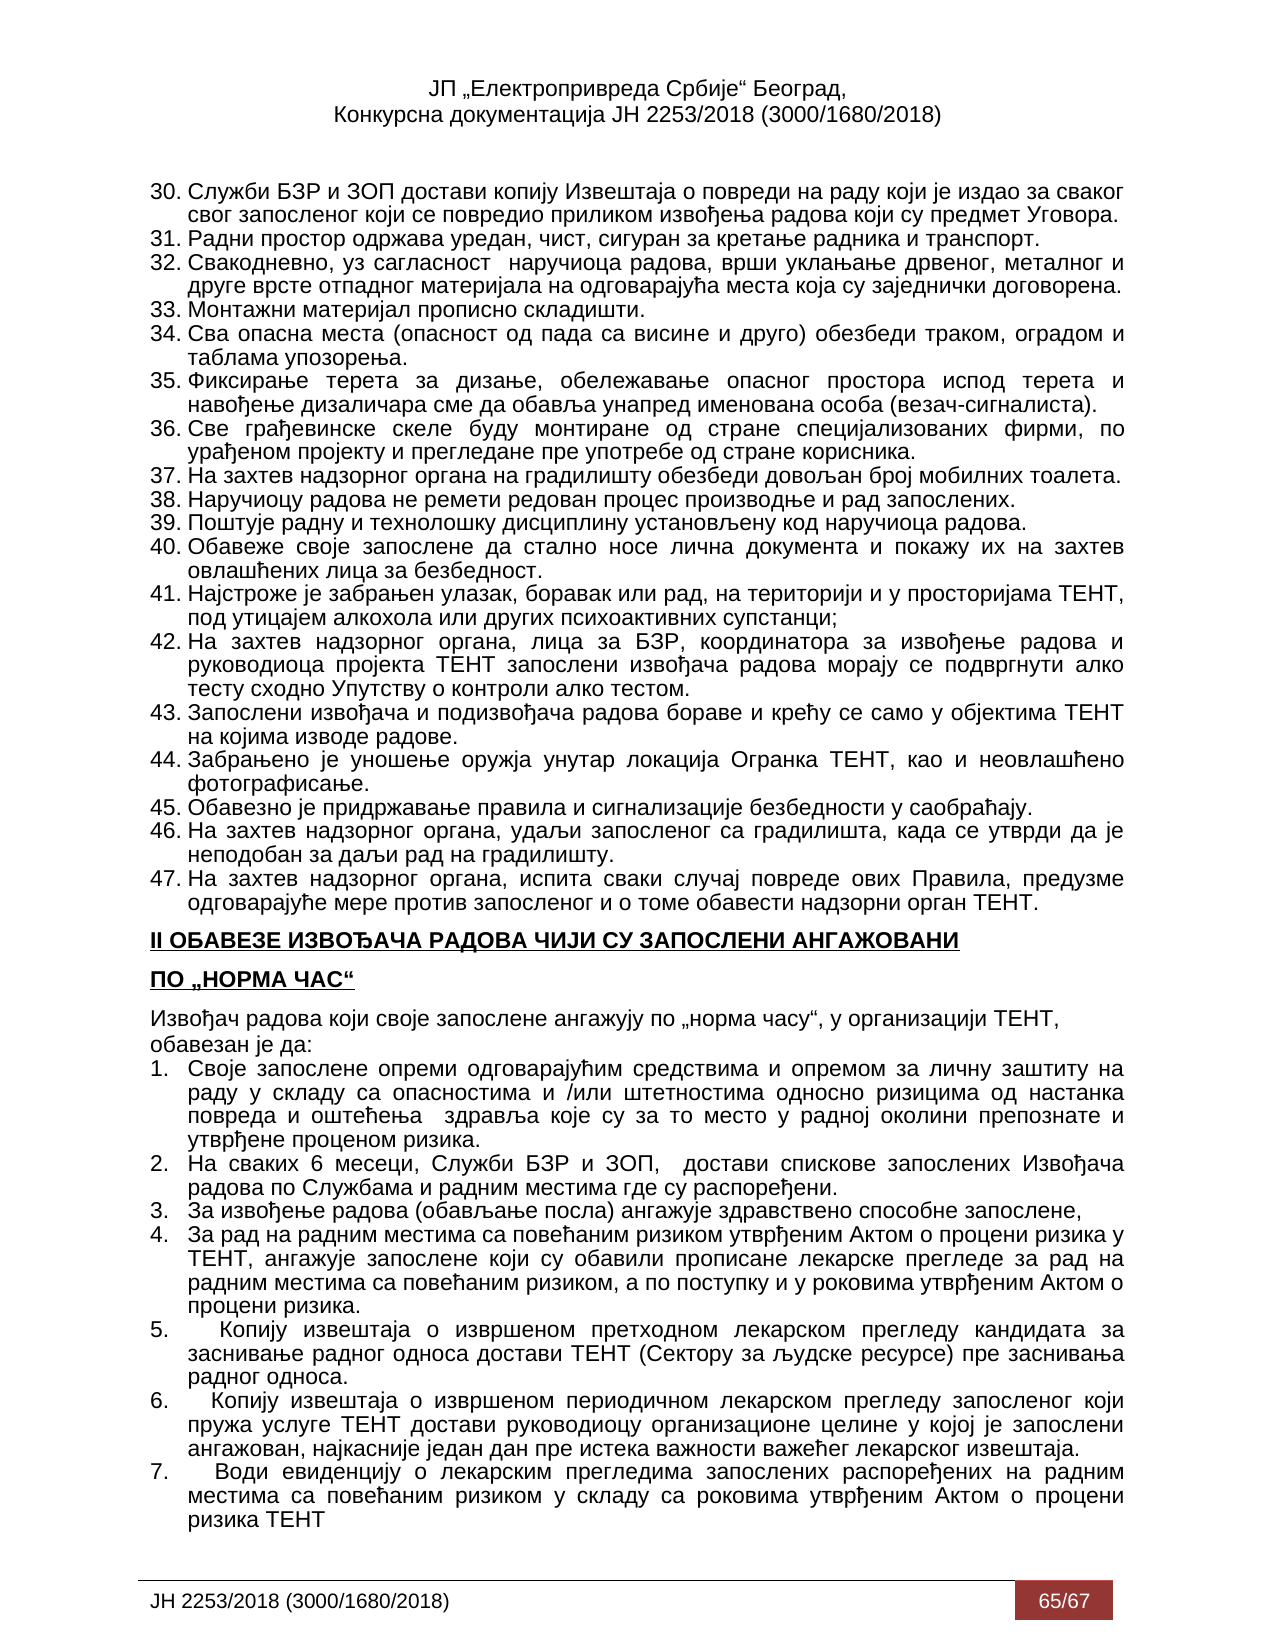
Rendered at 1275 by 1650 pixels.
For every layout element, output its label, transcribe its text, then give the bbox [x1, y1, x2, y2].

list За рад на радним местима са повећаним ризиком утврђеним Актом о процени ризика у ТЕНТ, ангажује запослене који су обавили прописане лекарске прегледе за рад на радним местима са повећаним ризиком, а по поступку и у роковима утврђеним Актом о процени ризика. [150, 1224, 1125, 1318]
list Запослени извођача и подизвођача радова бораве и крећу се само у објектима ТЕНТ на којима изводе радове. [150, 702, 1125, 749]
text Извођач радова који своје запослене ангажују по „норма часу“, у организацији ТЕНТ, обавезан је да: [150, 1005, 1125, 1058]
list За извођење радова (обављање посла) ангажује здравствено способне запослене, [150, 1200, 1125, 1224]
list Фиксирање терета за дизање, обележавање опасног простора испод терета и навођење дизаличара сме да обавља унапред именована особа (везач-сигналиста). [150, 370, 1125, 417]
list На захтев надзорног органа, испита сваки случај повреде ових Правила, предузме одговарајуће мере против запосленог и о томе обавести надзорни орган ТЕНТ. [150, 867, 1125, 915]
list Поштује радну и технолошку дисциплину установљену код наручиоца радова. [150, 512, 1125, 536]
text II ОБАВЕЗЕ ИЗВОЂАЧА РАДОВА ЧИЈИ СУ ЗАПОСЛЕНИ АНГАЖОВАНИ [150, 927, 1125, 954]
list Све грађевинске скеле буду монтиране од стране специјализованих фирми, по урађеном пројекту и прегледане пре употребе од стране корисника. [150, 417, 1125, 465]
list Монтажни материјал прописно складишти. [150, 299, 1125, 322]
list Наручиоцу радова не ремети редован процес производње и рад запослених. [150, 488, 1125, 512]
list Копију извештаја о извршеном периодичном лекарском прегледу запосленог који пружа услуге ТЕНТ достави руководиоцу организационе целине у којој је запослени ангажован, најкасније један дан пре истека важности важећег лекарског извештаја. [150, 1390, 1125, 1461]
list Копију извештаја о извршеном претходном лекарском прегледу кандидата за заснивање радног односа достави ТЕНТ (Сектору за људске ресурсе) пре заснивања радног односа. [150, 1318, 1125, 1390]
list Радни простор одржава уредан, чист, сигуран за кретање радника и транспорт. [150, 228, 1125, 251]
list Води евиденцију о лекарским прегледима запослених распоређених на радним местима са повећаним ризиком у складу са роковима утврђеним Актом о процени ризика ТЕНТ [150, 1461, 1125, 1532]
list Најстроже је забрањен улазак, боравак или рад, на територији и у просторијама ТЕНТ, под утицајем алкохола или других психоактивних супстанци; [150, 583, 1125, 630]
list Своје запослене опреми одговарајућим средствима и опремом за личну заштиту на раду у складу са опасностима и /или штетностима односно ризицима од настанка повреда и оштећења здравља које су за то место у радној околини препознате и утврђене проценом ризика. [150, 1058, 1125, 1153]
list Обавезно је придржавање правила и сигнализације безбедности у саобраћају. [150, 796, 1125, 820]
list На захтев надзорног органа, удаљи запосленог са градилишта, када се утврди да је неподобан за даљи рад на градилишту. [150, 820, 1125, 867]
list Забрањено је уношење оружја унутар локација Огранка ТЕНТ, као и неовлашћено фотографисање. [150, 749, 1125, 796]
list Свакодневно, уз сагласност наручиоца радова, врши уклањање дрвеног, металног и друге врсте отпадног материјала на одговарајућа места која су заједнички договорена. [150, 251, 1125, 299]
text ПО „НОРМА ЧАС“ [150, 966, 1125, 992]
list На захтев надзорног органа на градилишту обезбеди довољан број мобилних тоалета. [150, 465, 1125, 488]
list Служби БЗР и ЗОП достави копију Извештаја о повреди на раду који је издао за сваког свог запосленог који се повредио приликом извођења радова који су предмет Уговора. [150, 180, 1125, 228]
list Обавеже своје запослене да стално носе лична документа и покажу их на захтев овлашћених лица за безбедност. [150, 536, 1125, 583]
list На захтев надзорног органа, лица за БЗР, координатора за извођење радова и руководиоца пројекта ТЕНТ запослени извођача радова морају се подвргнути алко тесту сходно Упутству о контроли алко тестом. [150, 630, 1125, 702]
list На сваких 6 месеци, Служби БЗР и ЗОП, достави спискове запослених Извођача радова по Службама и радним местима где су распоређени. [150, 1153, 1125, 1200]
list Сва опасна места (опасност од пада са висине и друго) обезбеди траком, оградом и таблама упозорења. [150, 322, 1125, 370]
